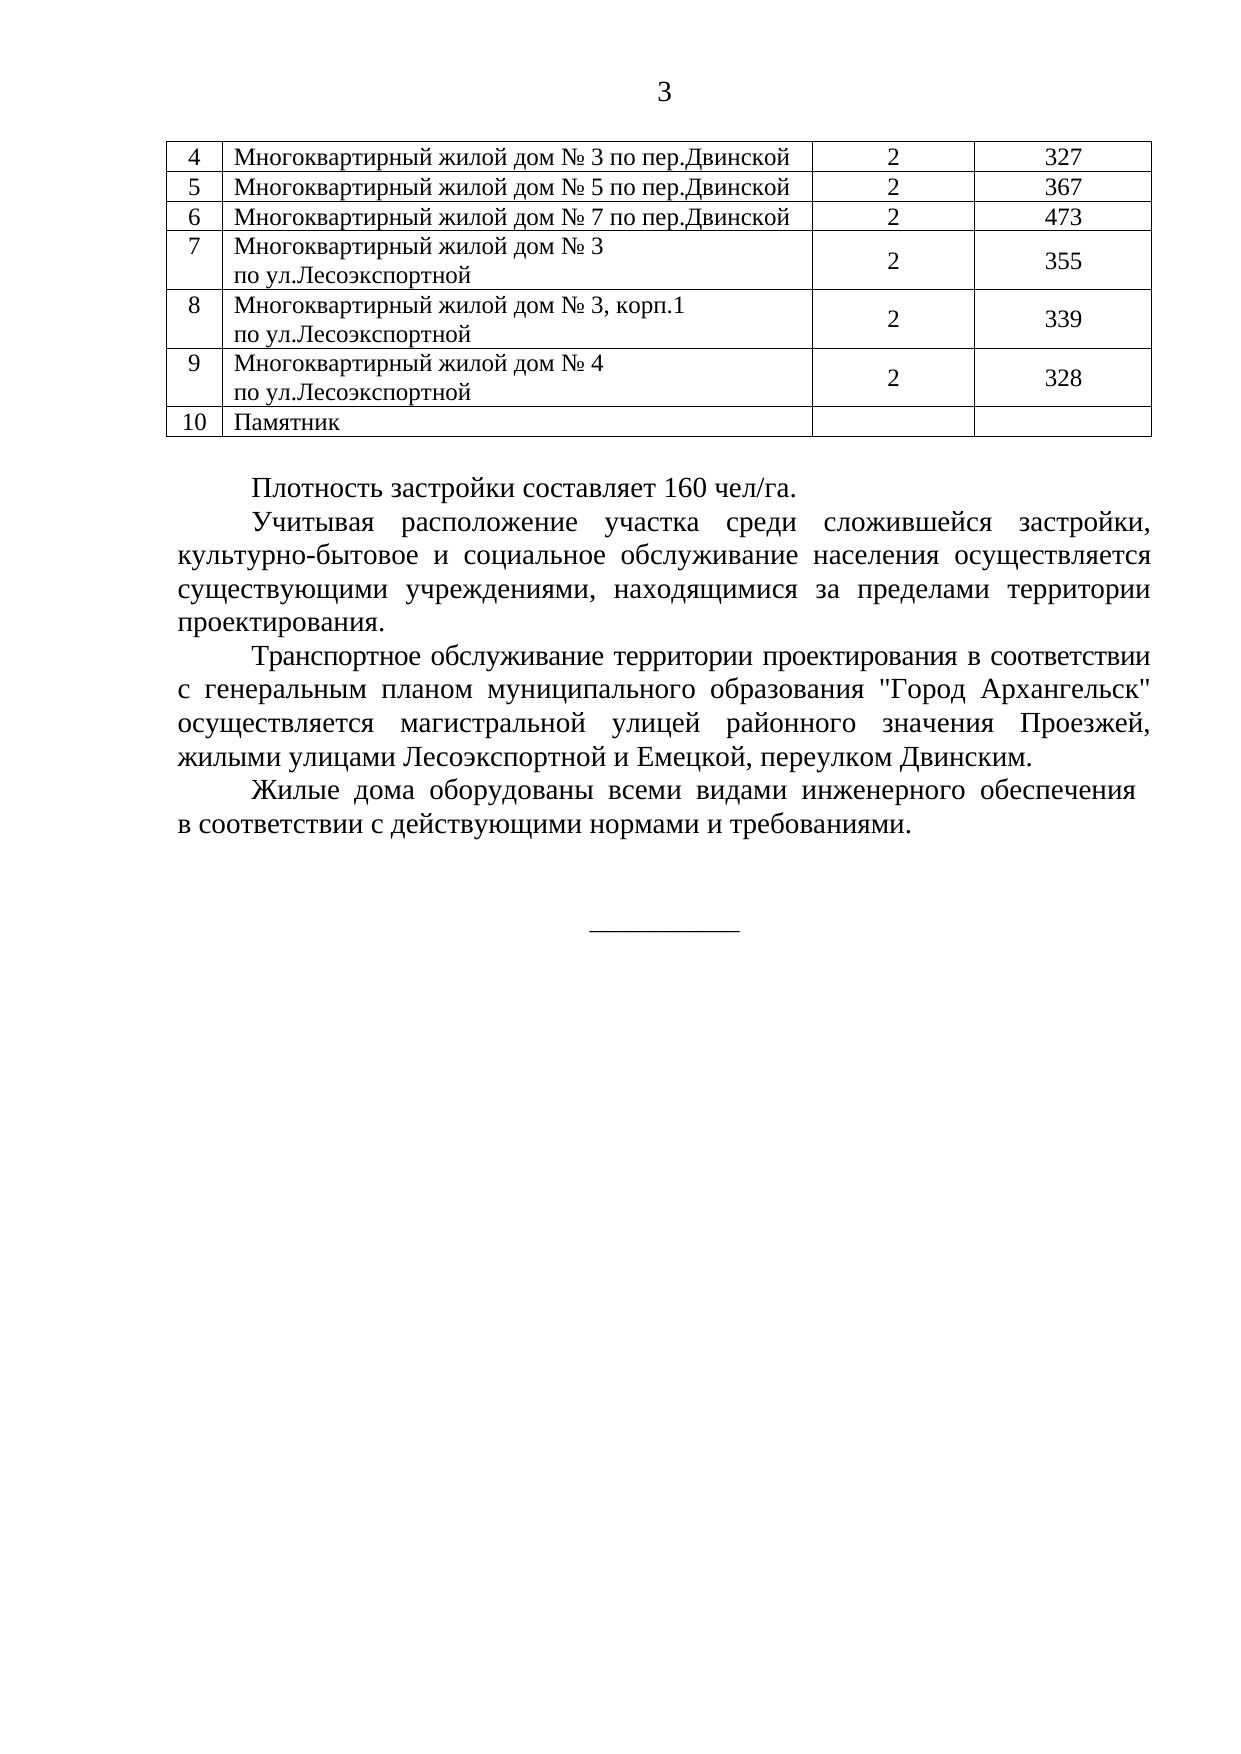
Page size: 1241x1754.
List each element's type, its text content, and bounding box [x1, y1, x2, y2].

table_cell 355 [975, 231, 1151, 289]
text ____________ [177, 906, 1152, 935]
table_cell 339 [975, 290, 1151, 347]
table_cell 5 [167, 172, 222, 201]
text 3 [177, 74, 1152, 107]
table_cell 367 [975, 172, 1151, 201]
text Транспортное обслуживание территории проектирования в соответствии с генеральным планом муниципального образования "Город Архангельск" осуществляется магистральной улицей районного значения Проезжей, жилыми улицами Лесоэкспортной и Емецкой, переулком Двинским. [177, 638, 1152, 772]
table_cell 2 [813, 202, 974, 230]
table_cell Памятник [223, 407, 812, 436]
table_cell Многоквартирный жилой дом № 3, корп.1 по ул.Лесоэкспортной [223, 290, 812, 347]
table_cell [813, 407, 974, 436]
table_cell Многоквартирный жилой дом № 4 по ул.Лесоэкспортной [223, 349, 812, 406]
table_cell 6 [167, 202, 222, 230]
table_cell 7 [167, 231, 222, 289]
table_cell Многоквартирный жилой дом № 3 по ул.Лесоэкспортной [223, 231, 812, 289]
table_cell Многоквартирный жилой дом № 7 по пер.Двинской [223, 202, 812, 230]
table_cell Многоквартирный жилой дом № 5 по пер.Двинской [223, 172, 812, 201]
text Плотность застройки составляет 160 чел/га. [177, 470, 1152, 504]
table_header 2 [813, 142, 974, 171]
table_header Многоквартирный жилой дом № 3 по пер.Двинской [223, 142, 812, 171]
table_cell 2 [813, 290, 974, 347]
table_header 4 [167, 142, 222, 171]
text Жилые дома оборудованы всеми видами инженерного обеспечения в соответствии с действующими нормами и требованиями. [177, 772, 1152, 839]
table_cell 2 [813, 231, 974, 289]
text Учитывая расположение участка среди сложившейся застройки, культурно-бытовое и социальное обслуживание населения осуществляется существующими учреждениями, находящимися за пределами территории проектирования. [177, 504, 1152, 638]
table_cell 2 [813, 172, 974, 201]
table_cell 328 [975, 349, 1151, 406]
table_cell 9 [167, 349, 222, 406]
table_cell 473 [975, 202, 1151, 230]
table_header 327 [975, 142, 1151, 171]
table_cell [975, 407, 1151, 436]
table_cell 2 [813, 349, 974, 406]
table_cell 8 [167, 290, 222, 347]
table_cell 10 [167, 407, 222, 436]
